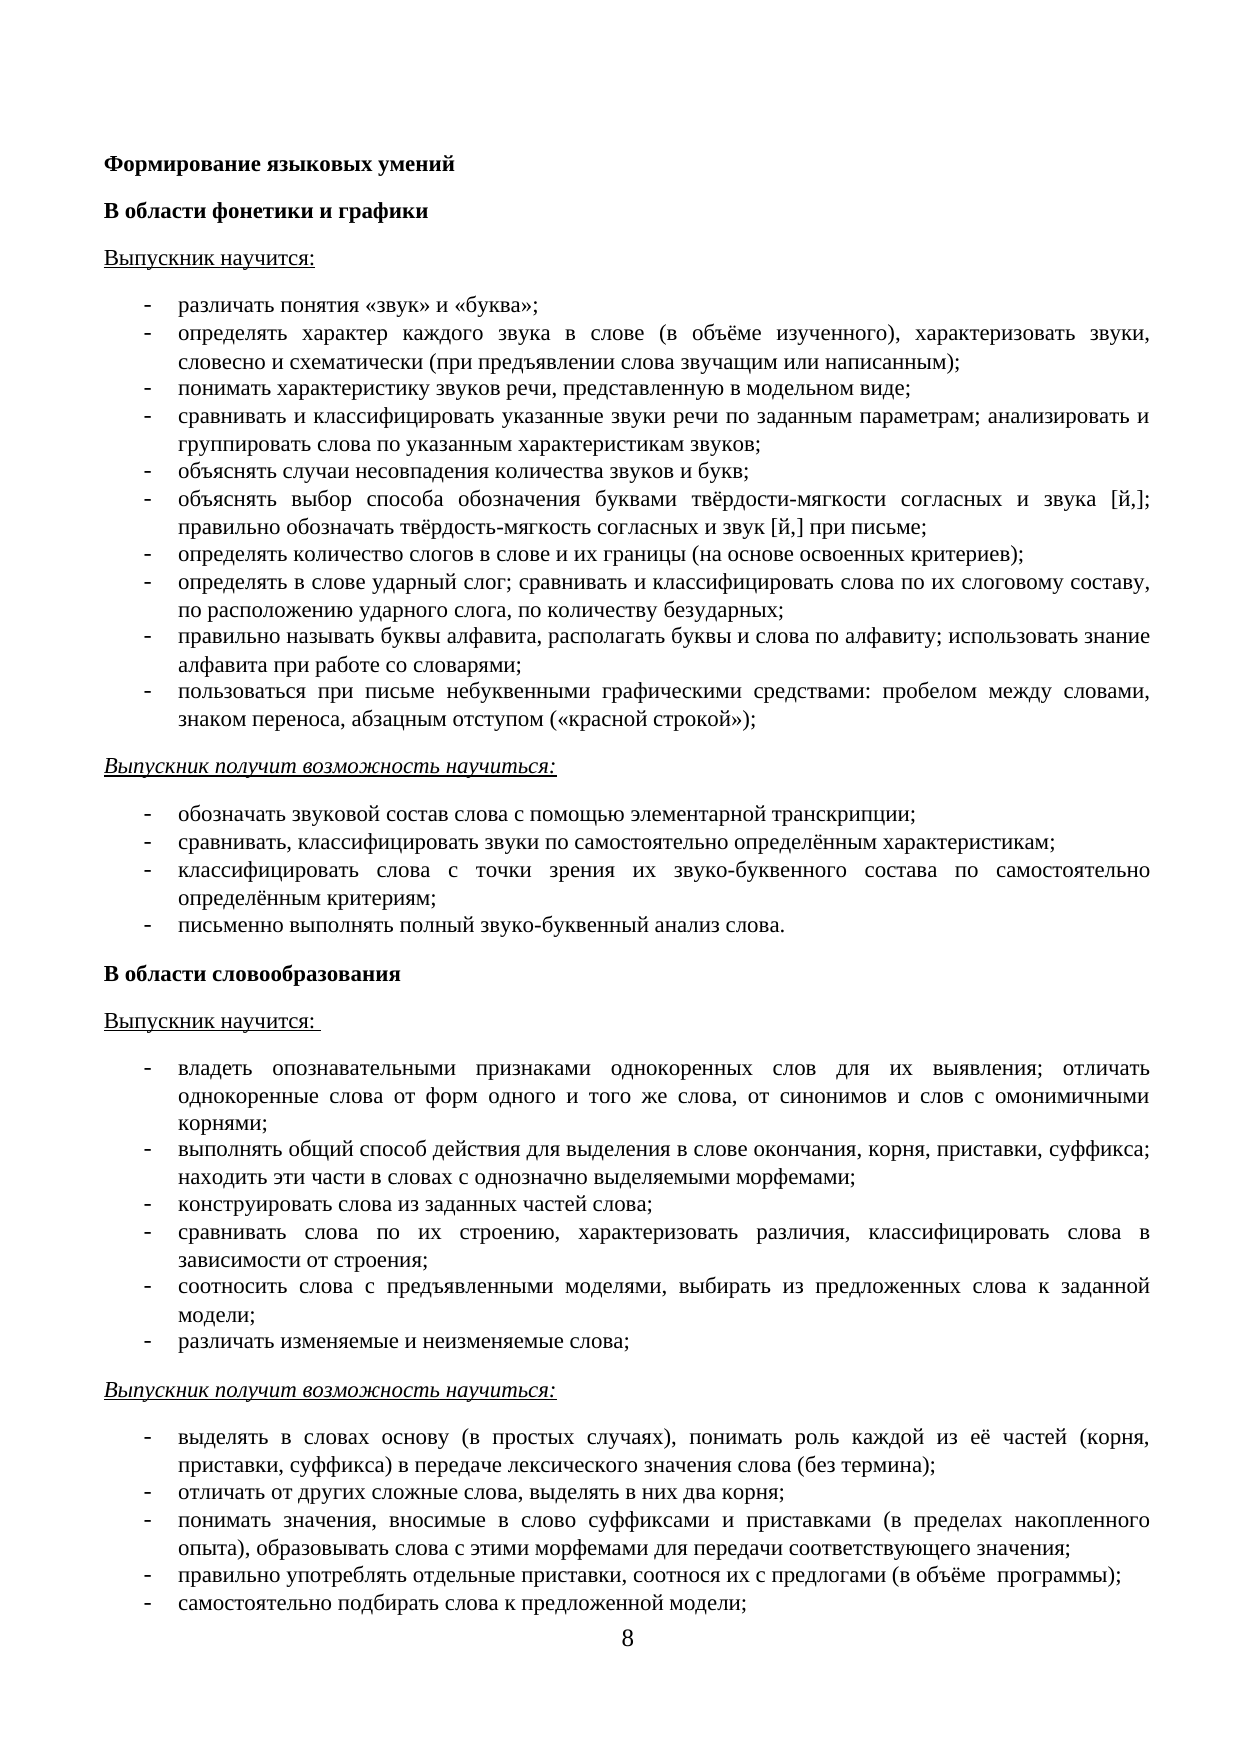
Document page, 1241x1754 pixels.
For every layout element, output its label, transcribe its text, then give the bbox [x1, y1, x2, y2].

text В области словообразования [103, 960, 1152, 986]
list владеть опознавательными признаками однокоренных слов для их выявления; отличать однокоренные слова от форм одного и того же слова, от синонимов и слов с омонимичными корнями; [141, 1054, 1152, 1135]
list отличать от других сложные слова, выделять в них два корня; [141, 1478, 1152, 1506]
text Выпускник научится: [103, 244, 1152, 270]
list обозначать звуковой состав слова с помощью элементарной транскрипции; [141, 800, 1152, 828]
list классифицировать слова с точки зрения их звуко-буквенного состава по самостоятельно определённым критериям; [141, 856, 1152, 911]
list различать понятия «звук» и «буква»; [141, 291, 1152, 319]
list письменно выполнять полный звуко-буквенный анализ слова. [141, 911, 1152, 939]
list определять количество слогов в слове и их границы (на основе освоенных критериев); [141, 540, 1152, 568]
list понимать значения, вносимые в слово суффиксами и приставками (в пределах накопленного опыта), образовывать слова с этими морфемами для передачи соответствующего значения; [141, 1506, 1152, 1561]
list сравнивать, классифицировать звуки по самостоятельно определённым характеристикам; [141, 828, 1152, 856]
list соотносить слова с предъявленными моделями, выбирать из предложенных слова к заданной модели; [141, 1272, 1152, 1327]
text Выпускник получит возможность научиться: [103, 752, 1152, 779]
list различать изменяемые и неизменяемые слова; [141, 1327, 1152, 1355]
list понимать характеристику звуков речи, представленную в модельном виде; [141, 374, 1152, 402]
list выделять в словах основу (в простых случаях), понимать роль каждой из её частей (корня, приставки, суффикса) в передаче лексического значения слова (без термина); [141, 1423, 1152, 1478]
list конструировать слова из заданных частей слова; [141, 1190, 1152, 1218]
list определять в слове ударный слог; сравнивать и классифицировать слова по их слоговому составу, по расположению ударного слога, по количеству безударных; [141, 568, 1152, 622]
list сравнивать слова по их строению, характеризовать различия, классифицировать слова в зависимости от строения; [141, 1218, 1152, 1272]
text Формирование языковых умений [103, 150, 1152, 176]
text В области фонетики и графики [103, 197, 1152, 223]
list правильно называть буквы алфавита, располагать буквы и слова по алфавиту; использовать знание алфавита при работе со словарями; [141, 622, 1152, 677]
list объяснять случаи несовпадения количества звуков и букв; [141, 457, 1152, 485]
list выполнять общий способ действия для выделения в слове окончания, корня, приставки, суффикса; находить эти части в словах с однозначно выделяемыми морфемами; [141, 1135, 1152, 1190]
list пользоваться при письме небуквенными графическими средствами: пробелом между словами, знаком переноса, абзацным отступом («красной строкой»); [141, 677, 1152, 732]
list самостоятельно подбирать слова к предложенной модели; [141, 1589, 1152, 1617]
list сравнивать и классифицировать указанные звуки речи по заданным параметрам; анализировать и группировать слова по указанным характеристикам звуков; [141, 402, 1152, 457]
text Выпускник получит возможность научиться: [103, 1376, 1152, 1402]
text Выпускник научится: [103, 1007, 1152, 1033]
list правильно употреблять отдельные приставки, соотнося их с предлогами (в объёме программы); [141, 1561, 1152, 1589]
list определять характер каждого звука в слове (в объёме изученного), характеризовать звуки, словесно и схематически (при предъявлении слова звучащим или написанным); [141, 319, 1152, 374]
list объяснять выбор способа обозначения буквами твёрдости-мягкости согласных и звука [й,]; правильно обозначать твёрдость-мягкость согласных и звук [й,] при письме; [141, 485, 1152, 540]
